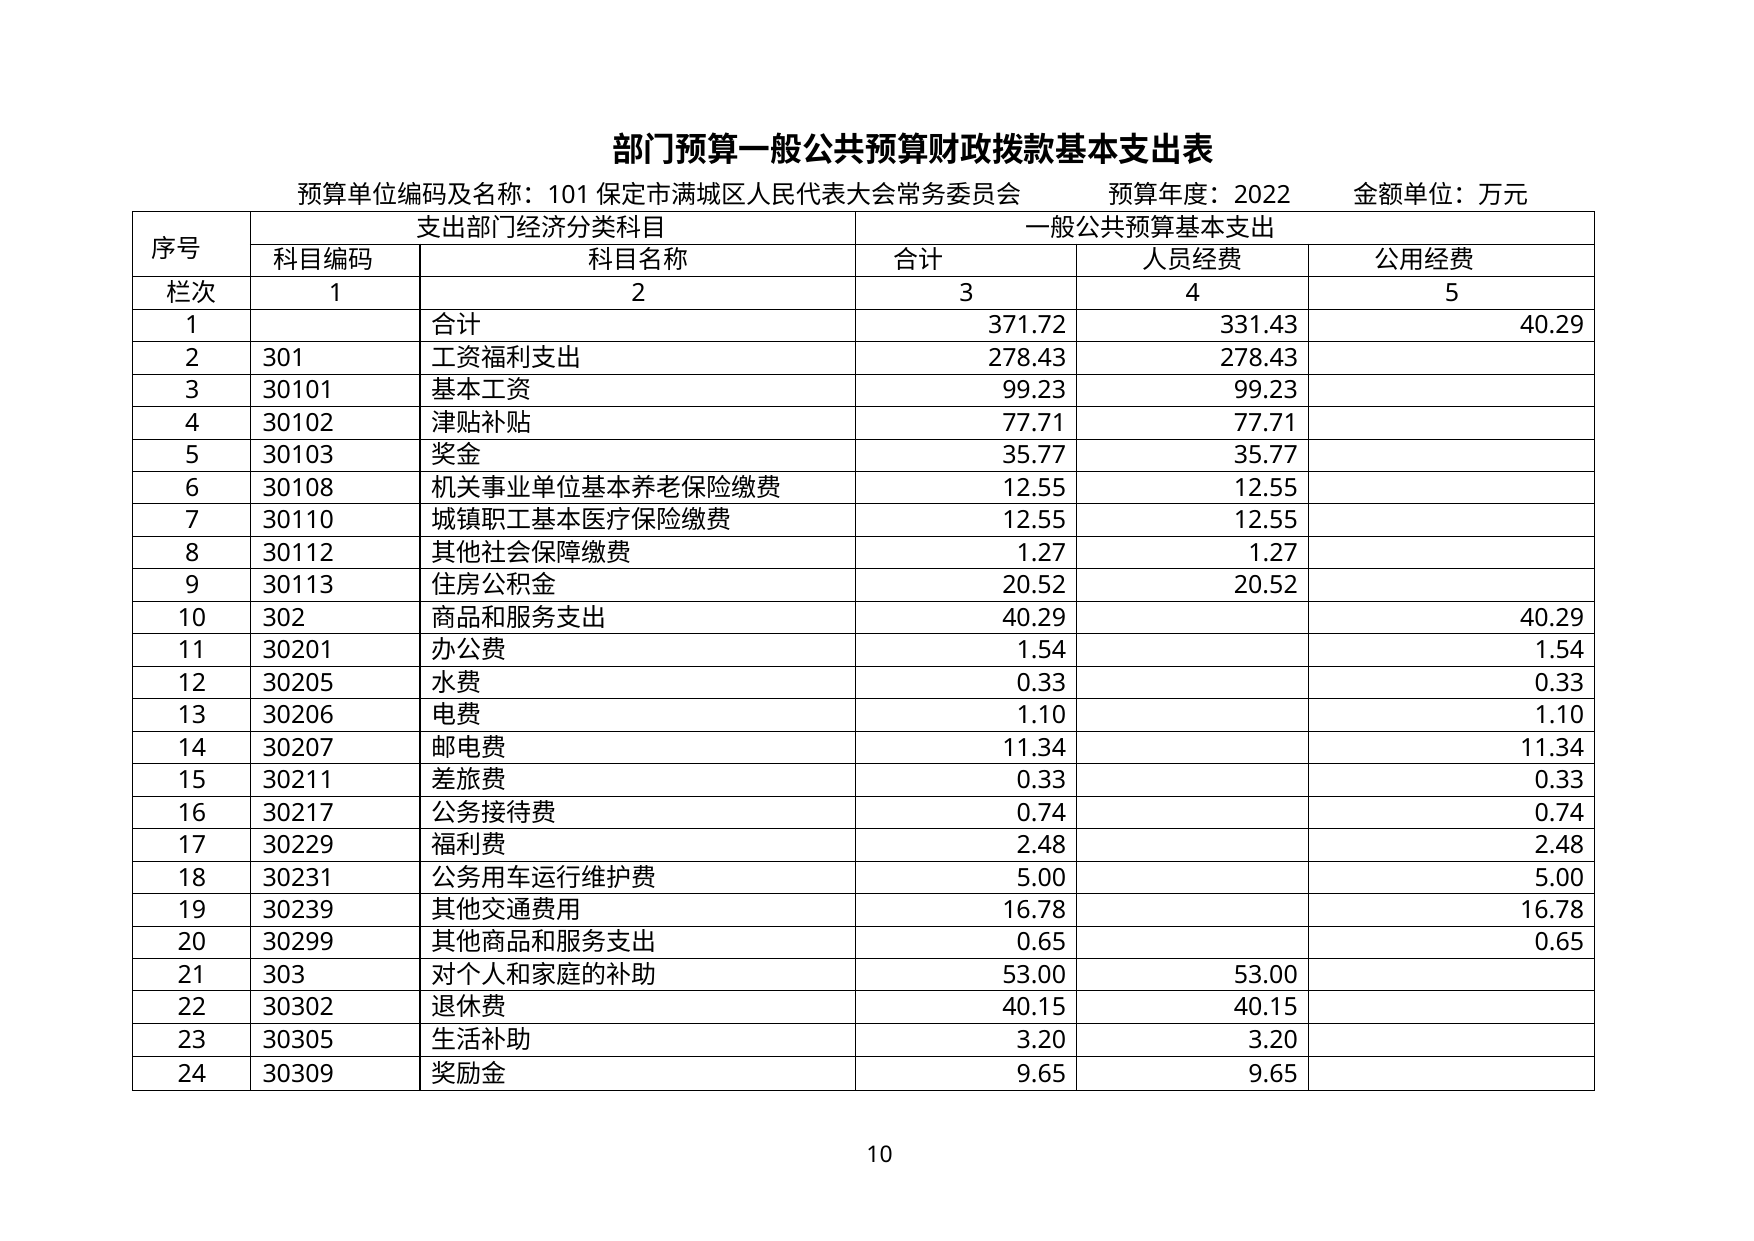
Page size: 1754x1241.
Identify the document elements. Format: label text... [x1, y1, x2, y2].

table_header 支出部门经济分类科目 [251, 212, 855, 243]
table_cell 7 [133, 504, 250, 536]
table_cell 生活补助 [421, 1024, 855, 1056]
table_cell [1077, 732, 1308, 763]
subtitle 部门预算一般公共预算财政拨款基本支出表 [101, 114, 1725, 174]
table_cell [1309, 375, 1594, 406]
table_cell [1077, 634, 1308, 666]
table_cell 0.33 [1309, 764, 1594, 796]
table_cell 20.52 [1077, 569, 1308, 601]
table_cell [1077, 699, 1308, 731]
table_cell 人员经费 [1077, 245, 1308, 276]
table_cell 邮电费 [421, 732, 855, 763]
table_cell 40.15 [1077, 991, 1308, 1023]
table_cell 30113 [251, 569, 419, 601]
table_cell 0.33 [856, 667, 1076, 698]
table_cell 1 [251, 277, 419, 308]
table_cell 其他商品和服务支出 [421, 927, 855, 958]
table_cell 30101 [251, 375, 419, 406]
table_cell 2 [133, 342, 250, 373]
table_cell 30102 [251, 407, 419, 438]
table_cell 20.52 [856, 569, 1076, 601]
table_cell 2.48 [1309, 829, 1594, 861]
table_cell 30302 [251, 991, 419, 1023]
table_cell 住房公积金 [421, 569, 855, 601]
table_cell 城镇职工基本医疗保险缴费 [421, 504, 855, 536]
table_cell 30229 [251, 829, 419, 861]
table_cell 30239 [251, 894, 419, 926]
table_cell 2 [421, 277, 855, 308]
table_cell 77.71 [1077, 407, 1308, 438]
table_cell 3.20 [856, 1024, 1076, 1056]
table_cell 4 [1077, 277, 1308, 308]
table_cell 0.65 [1309, 927, 1594, 958]
table_cell 0.33 [856, 764, 1076, 796]
table_cell 30206 [251, 699, 419, 731]
table_cell 40.15 [856, 991, 1076, 1023]
table_cell [251, 310, 419, 341]
table_cell 278.43 [1077, 342, 1308, 373]
table_cell 津贴补贴 [421, 407, 855, 438]
table_cell 0.74 [1309, 797, 1594, 828]
table_cell 331.43 [1077, 310, 1308, 341]
table_cell 0.65 [856, 927, 1076, 958]
table_cell 1.54 [1309, 634, 1594, 666]
table_cell 8 [133, 537, 250, 568]
table_header 一般公共预算基本支出 [856, 212, 1594, 243]
table_cell 奖励金 [421, 1057, 855, 1090]
table_cell 12.55 [1077, 472, 1308, 503]
table_cell [1077, 894, 1308, 926]
table_cell 20 [133, 927, 250, 958]
table_cell [1309, 959, 1594, 990]
table_cell 办公费 [421, 634, 855, 666]
table_cell 5 [133, 440, 250, 471]
table_cell 4 [133, 407, 250, 438]
table_cell 77.71 [856, 407, 1076, 438]
table_cell 退休费 [421, 991, 855, 1023]
table_cell 40.29 [1309, 602, 1594, 633]
table_cell 0.74 [856, 797, 1076, 828]
table_cell [1309, 569, 1594, 601]
table_cell [1077, 927, 1308, 958]
table_cell [1309, 991, 1594, 1023]
table_cell 99.23 [1077, 375, 1308, 406]
table_cell 水费 [421, 667, 855, 698]
table_cell 17 [133, 829, 250, 861]
table_cell 1.27 [1077, 537, 1308, 568]
table_cell 3.20 [1077, 1024, 1308, 1056]
table_header 序号 [133, 212, 250, 276]
table_cell 30112 [251, 537, 419, 568]
table_cell 3 [133, 375, 250, 406]
table_cell 16.78 [1309, 894, 1594, 926]
table_cell 5.00 [856, 862, 1076, 893]
table_cell 30211 [251, 764, 419, 796]
table_cell 303 [251, 959, 419, 990]
table_cell 16 [133, 797, 250, 828]
table_cell 30231 [251, 862, 419, 893]
table_cell 1.27 [856, 537, 1076, 568]
table_cell 16.78 [856, 894, 1076, 926]
text 预算单位编码及名称：101 保定市满城区人民代表大会常务委员会 预算年度：2022 金额单位：万元 [101, 174, 1725, 211]
table_cell [1309, 537, 1594, 568]
table_cell 1.54 [856, 634, 1076, 666]
table_cell 其他交通费用 [421, 894, 855, 926]
table_cell 基本工资 [421, 375, 855, 406]
table_cell 工资福利支出 [421, 342, 855, 373]
table_cell 11 [133, 634, 250, 666]
table_cell 1 [133, 310, 250, 341]
table_cell 30201 [251, 634, 419, 666]
table_cell 科目编码 [251, 245, 419, 276]
table_cell 科目名称 [421, 245, 855, 276]
table_cell 1.10 [856, 699, 1076, 731]
table_cell 30217 [251, 797, 419, 828]
table_cell 21 [133, 959, 250, 990]
table_cell 公用经费 [1309, 245, 1594, 276]
table_cell 对个人和家庭的补助 [421, 959, 855, 990]
table_cell 30309 [251, 1057, 419, 1090]
table_cell 22 [133, 991, 250, 1023]
table_cell 电费 [421, 699, 855, 731]
table_cell 12.55 [1077, 504, 1308, 536]
table_cell [1309, 1057, 1594, 1090]
table_cell 24 [133, 1057, 250, 1090]
table_cell 30207 [251, 732, 419, 763]
table_cell 公务用车运行维护费 [421, 862, 855, 893]
table_cell 13 [133, 699, 250, 731]
table_cell 奖金 [421, 440, 855, 471]
table_cell [1309, 472, 1594, 503]
table_cell 2.48 [856, 829, 1076, 861]
table_cell [1309, 407, 1594, 438]
table_cell [1309, 1024, 1594, 1056]
table_cell 9 [133, 569, 250, 601]
table_cell [1077, 829, 1308, 861]
table_cell 3 [856, 277, 1076, 308]
table_cell 10 [133, 602, 250, 633]
table_cell 机关事业单位基本养老保险缴费 [421, 472, 855, 503]
table_cell [1077, 764, 1308, 796]
table_cell 40.29 [1309, 310, 1594, 341]
table_cell 商品和服务支出 [421, 602, 855, 633]
table_cell 18 [133, 862, 250, 893]
table_cell [1077, 797, 1308, 828]
table_cell 30299 [251, 927, 419, 958]
table_cell 40.29 [856, 602, 1076, 633]
table_cell 35.77 [1077, 440, 1308, 471]
table_cell [1077, 602, 1308, 633]
table_cell 302 [251, 602, 419, 633]
table_cell 合计 [421, 310, 855, 341]
table_cell [1309, 342, 1594, 373]
table_cell 23 [133, 1024, 250, 1056]
table_cell 11.34 [856, 732, 1076, 763]
table_cell 371.72 [856, 310, 1076, 341]
table_cell 差旅费 [421, 764, 855, 796]
table_cell 福利费 [421, 829, 855, 861]
table_cell 278.43 [856, 342, 1076, 373]
table_cell 11.34 [1309, 732, 1594, 763]
table_cell 9.65 [1077, 1057, 1308, 1090]
table_cell 12.55 [856, 472, 1076, 503]
table_cell 5 [1309, 277, 1594, 308]
table_cell [1309, 440, 1594, 471]
table_cell [1077, 862, 1308, 893]
table_cell [1309, 504, 1594, 536]
table_cell 12.55 [856, 504, 1076, 536]
table_cell 35.77 [856, 440, 1076, 471]
table_cell 栏次 [133, 277, 250, 308]
table_cell [1077, 667, 1308, 698]
table_cell 合计 [856, 245, 1076, 276]
table_cell 30110 [251, 504, 419, 536]
table_cell 9.65 [856, 1057, 1076, 1090]
table_cell 99.23 [856, 375, 1076, 406]
table_cell 30108 [251, 472, 419, 503]
table_cell 301 [251, 342, 419, 373]
table_cell 53.00 [1077, 959, 1308, 990]
table_cell 30205 [251, 667, 419, 698]
table_cell 19 [133, 894, 250, 926]
table_cell 30305 [251, 1024, 419, 1056]
table_cell 6 [133, 472, 250, 503]
table_cell 12 [133, 667, 250, 698]
table_cell 1.10 [1309, 699, 1594, 731]
table_cell 53.00 [856, 959, 1076, 990]
table_cell 公务接待费 [421, 797, 855, 828]
table_cell 30103 [251, 440, 419, 471]
table_cell 15 [133, 764, 250, 796]
table_cell 14 [133, 732, 250, 763]
table_cell 0.33 [1309, 667, 1594, 698]
table_cell 其他社会保障缴费 [421, 537, 855, 568]
table_cell 5.00 [1309, 862, 1594, 893]
